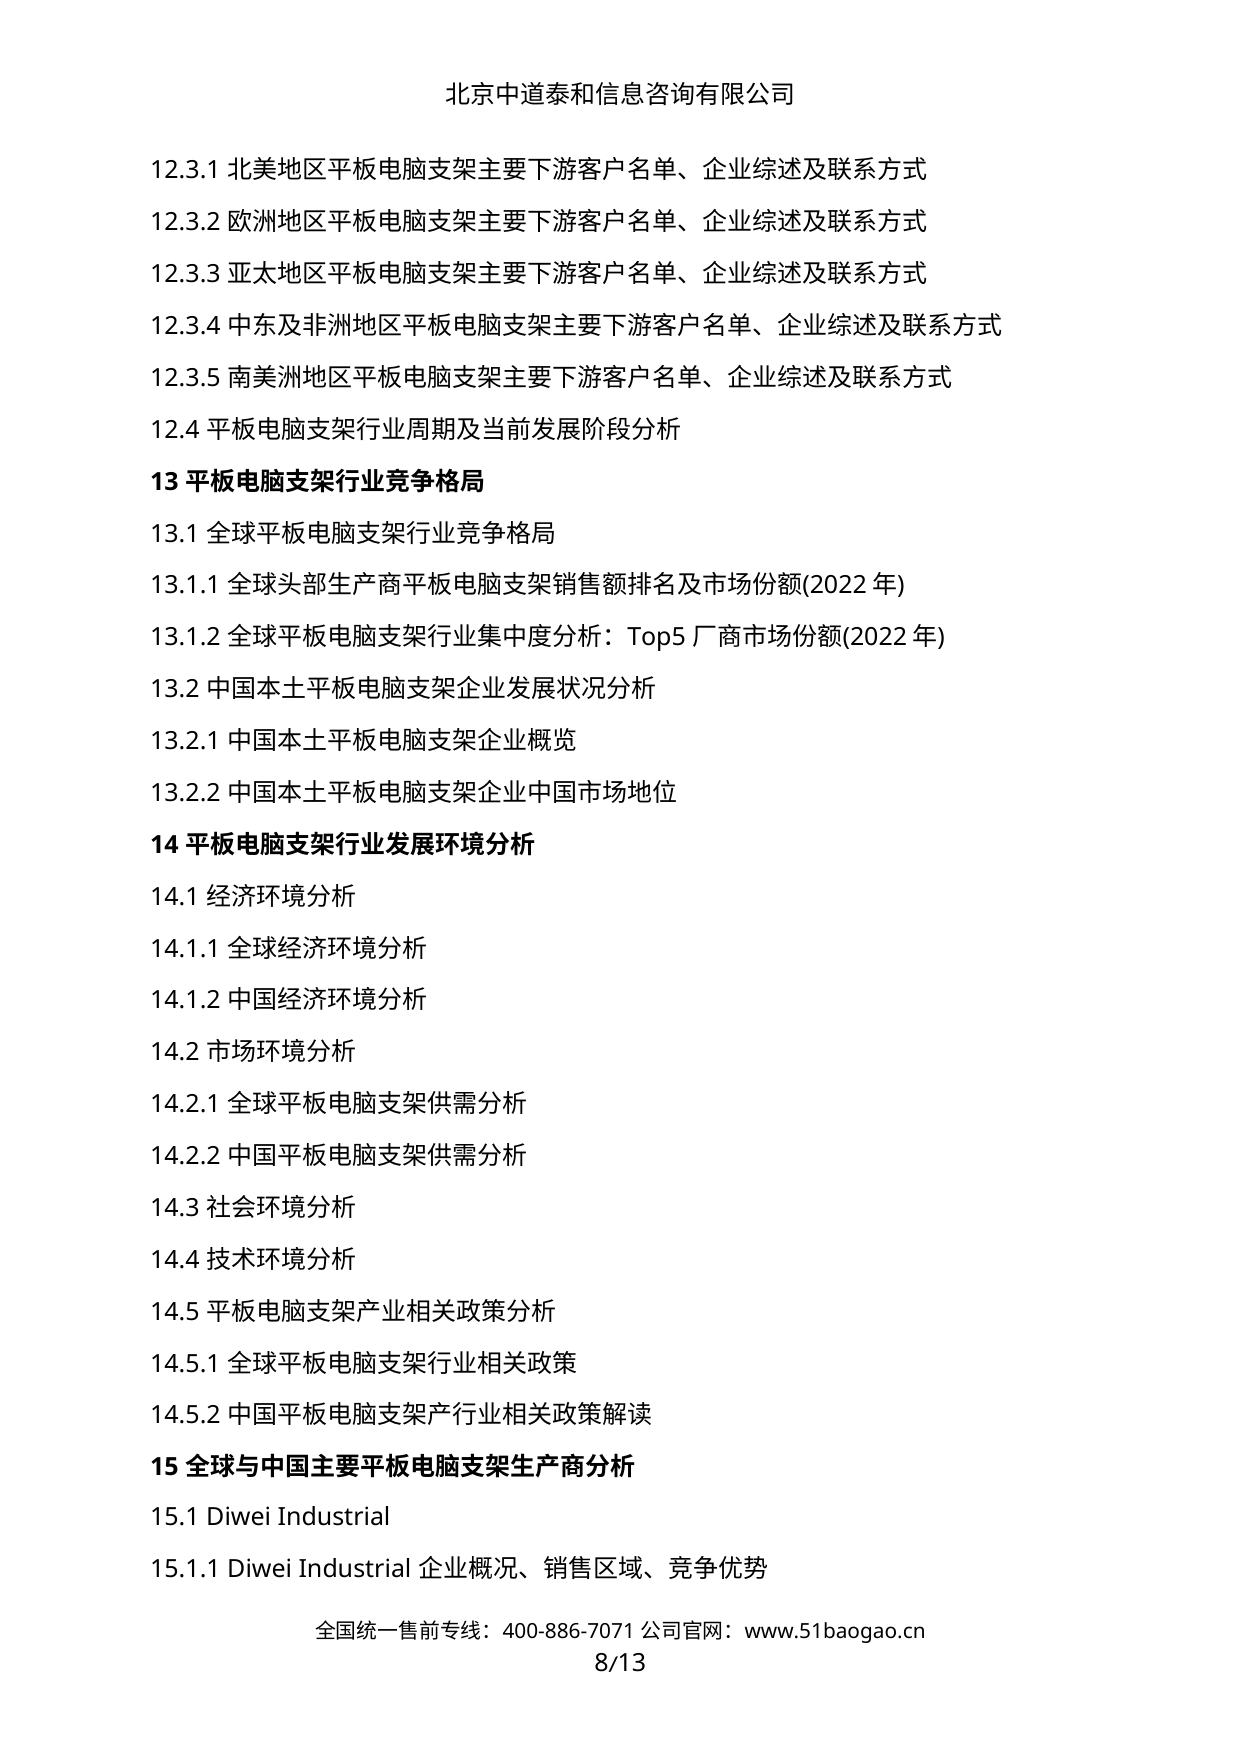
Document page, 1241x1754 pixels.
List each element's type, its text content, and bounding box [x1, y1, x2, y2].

text 14.2.2 中国平板电脑支架供需分析 [150, 1136, 1090, 1172]
text 14.4 技术环境分析 [150, 1239, 1090, 1276]
text 12.4 平板电脑支架行业周期及当前发展阶段分析 [150, 409, 1090, 446]
text 14.1.1 全球经济环境分析 [150, 928, 1090, 964]
text 14.1.2 中国经济环境分析 [150, 980, 1090, 1016]
text 13.2.1 中国本土平板电脑支架企业概览 [150, 721, 1090, 757]
text 12.3.3 亚太地区平板电脑支架主要下游客户名单、企业综述及联系方式 [150, 254, 1090, 290]
text 14.5.1 全球平板电脑支架行业相关政策 [150, 1343, 1090, 1379]
text 12.3.2 欧洲地区平板电脑支架主要下游客户名单、企业综述及联系方式 [150, 202, 1090, 238]
text 14.5 平板电脑支架产业相关政策分析 [150, 1291, 1090, 1327]
text 13.2.2 中国本土平板电脑支架企业中国市场地位 [150, 772, 1090, 809]
text 15 全球与中国主要平板电脑支架生产商分析 [150, 1447, 1090, 1483]
text 13.1.1 全球头部生产商平板电脑支架销售额排名及市场份额(2022年) [150, 565, 1090, 601]
text 14.1 经济环境分析 [150, 876, 1090, 912]
text 12.3.5 南美洲地区平板电脑支架主要下游客户名单、企业综述及联系方式 [150, 357, 1090, 394]
text 13.1 全球平板电脑支架行业竞争格局 [150, 513, 1090, 549]
text 14 平板电脑支架行业发展环境分析 [150, 824, 1090, 861]
text 14.2 市场环境分析 [150, 1032, 1090, 1068]
text 13.1.2 全球平板电脑支架行业集中度分析：Top5 厂商市场份额(2022年) [150, 617, 1090, 653]
text 12.3.1 北美地区平板电脑支架主要下游客户名单、企业综述及联系方式 [150, 150, 1090, 186]
text 12.3.4 中东及非洲地区平板电脑支架主要下游客户名单、企业综述及联系方式 [150, 306, 1090, 342]
text 13.2 中国本土平板电脑支架企业发展状况分析 [150, 669, 1090, 705]
text 13 平板电脑支架行业竞争格局 [150, 461, 1090, 497]
text 15.1.1 Diwei Industrial 企业概况、销售区域、竞争优势 [150, 1548, 1090, 1585]
text 15.1 Diwei Industrial [150, 1499, 1090, 1533]
text 14.2.1 全球平板电脑支架供需分析 [150, 1084, 1090, 1120]
text 14.3 社会环境分析 [150, 1187, 1090, 1224]
text 14.5.2 中国平板电脑支架产行业相关政策解读 [150, 1395, 1090, 1431]
